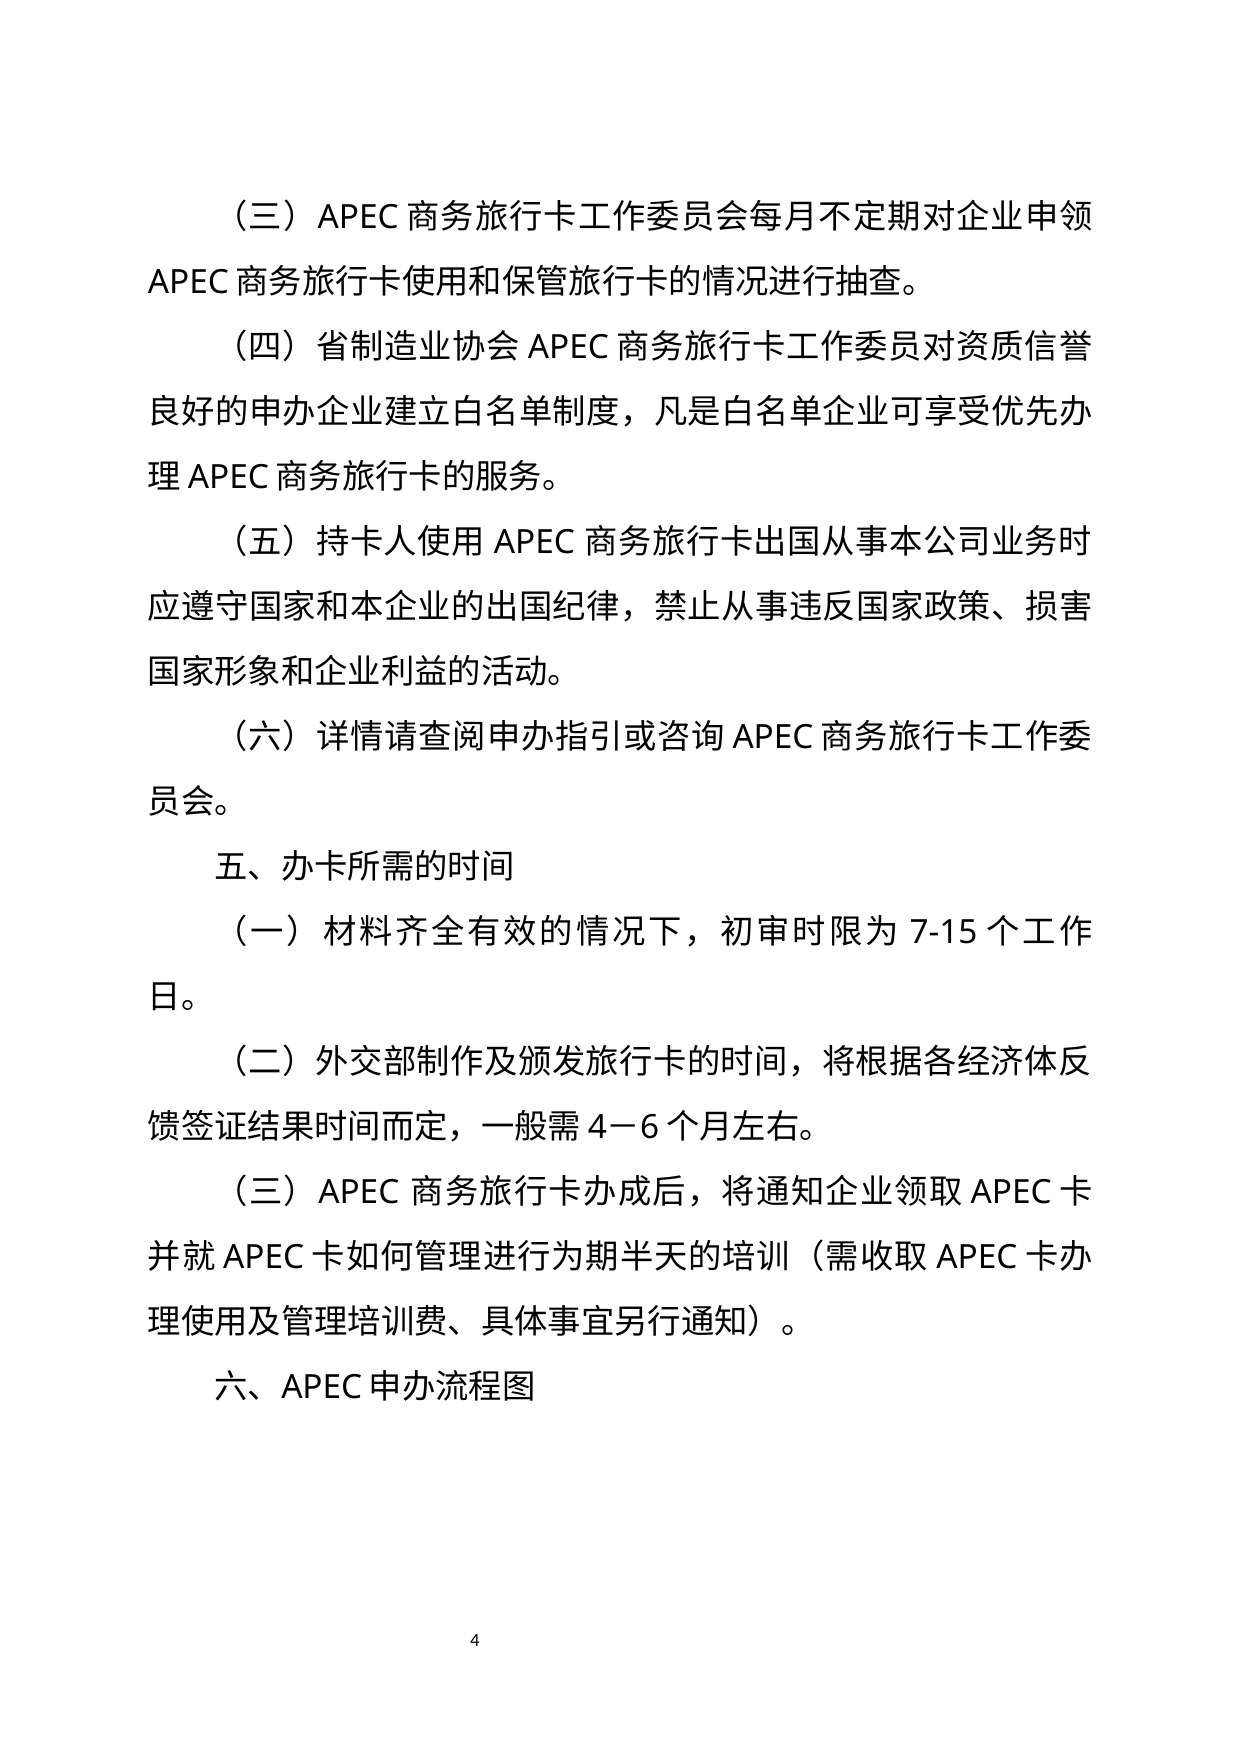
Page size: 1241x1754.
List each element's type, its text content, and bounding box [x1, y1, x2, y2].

list （三）APEC商务旅行卡工作委员会每月不定期对企业申领APEC商务旅行卡使用和保管旅行卡的情况进行抽查。 [148, 181, 1093, 311]
list （三）APEC 商务旅行卡办成后，将通知企业领取APEC卡并就APEC卡如何管理进行为期半天的培训（需收取APEC卡办理使用及管理培训费、具体事宜另行通知）。 [148, 1156, 1093, 1351]
list （二）外交部制作及颁发旅行卡的时间，将根据各经济体反馈签证结果时间而定，一般需4－6个月左右。 [148, 1026, 1093, 1156]
list 五、办卡所需的时间 [148, 831, 1093, 896]
list （五）持卡人使用 APEC 商务旅行卡出国从事本公司业务时应遵守国家和本企业的出国纪律，禁止从事违反国家政策、损害国家形象和企业利益的活动。 [148, 506, 1093, 701]
list （四）省制造业协会APEC商务旅行卡工作委员对资质信誉良好的申办企业建立白名单制度，凡是白名单企业可享受优先办理APEC商务旅行卡的服务。 [148, 311, 1093, 506]
list （六）详情请查阅申办指引或咨询APEC商务旅行卡工作委员会。 [148, 701, 1093, 831]
list 六、APEC申办流程图 [148, 1351, 1093, 1416]
list （一）材料齐全有效的情况下，初审时限为7-15个工作日。 [148, 896, 1093, 1026]
